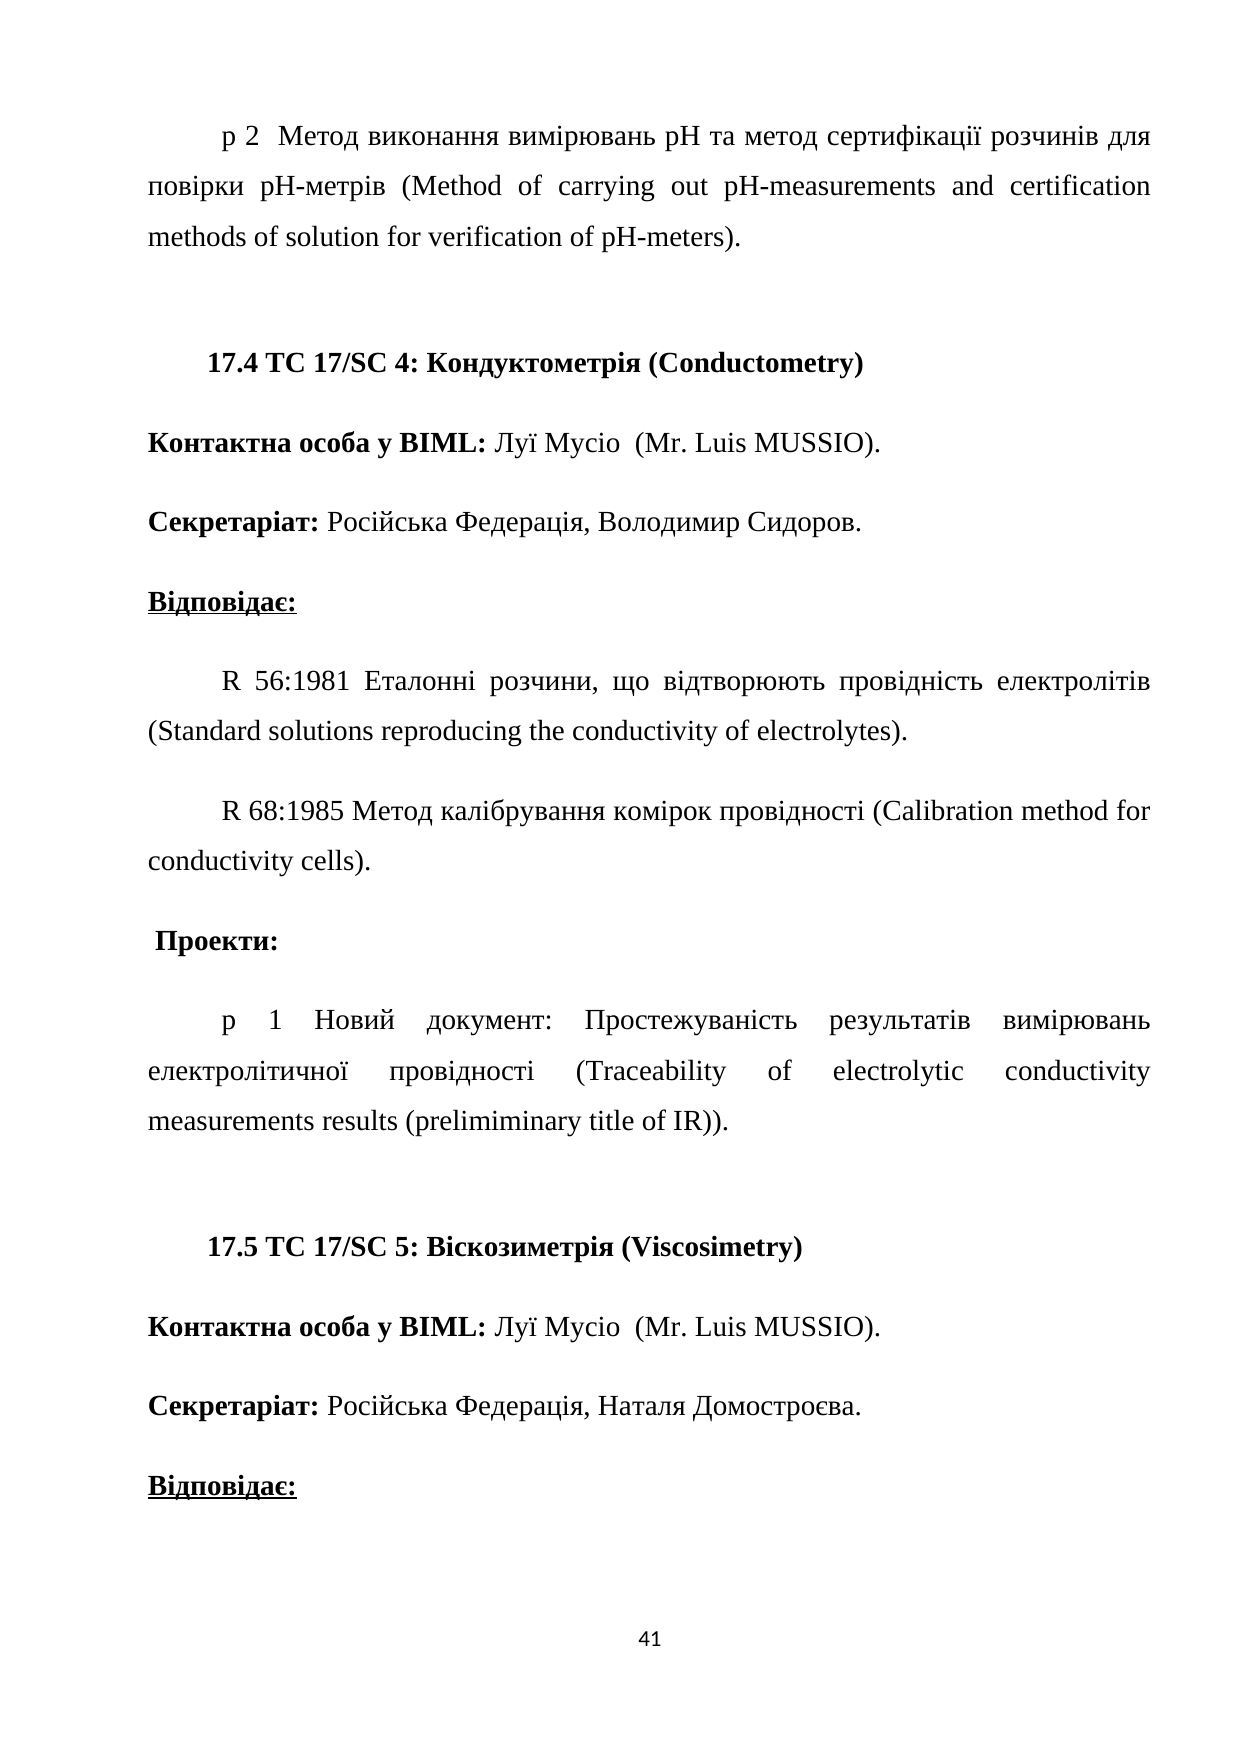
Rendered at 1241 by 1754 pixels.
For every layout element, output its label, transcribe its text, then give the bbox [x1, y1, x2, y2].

text 17.4 TC 17/SC 4: Кондуктометрія (Conductometry) [148, 345, 1152, 379]
text Відповідає: [148, 1468, 1152, 1501]
text Секретаріат: Російська Федерація, Володимир Сидоров. [148, 504, 1152, 538]
text R 56:1981 Еталонні розчини, що відтворюють провідність електролітів (Standard solutions reproducing the conductivity of electrolytes). [148, 663, 1152, 747]
text p 2 Метод виконання вимірювань рН та метод сертифікації розчинів для повірки рН-метрів (Method of carrying out pH-measurements and certification methods of solution for verification of pH-meters). [148, 118, 1152, 252]
text Відповідає: [148, 584, 1152, 617]
text R 68:1985 Метод калібрування комірок провідності (Calibration method for conductivity cells). [148, 793, 1152, 877]
text Проекти: [148, 923, 1152, 956]
text p 1 Новий документ: Простежуваність результатів вимірювань електролітичної провідності (Traceability of electrolytic conductivity measurements results (prelimiminary title of IR)). [148, 1002, 1152, 1136]
text Секретаріат: Російська Федерація, Наталя Домостроєва. [148, 1388, 1152, 1422]
text 17.5 TC 17/SC 5: Віскозиметрія (Viscosimetry) [148, 1229, 1152, 1263]
text Контактна особа у ВIML: Луї Мусіо (Mr. Luis MUSSIO). [148, 425, 1152, 458]
text Контактна особа у ВIML: Луї Мусіо (Mr. Luis MUSSIO). [148, 1309, 1152, 1342]
